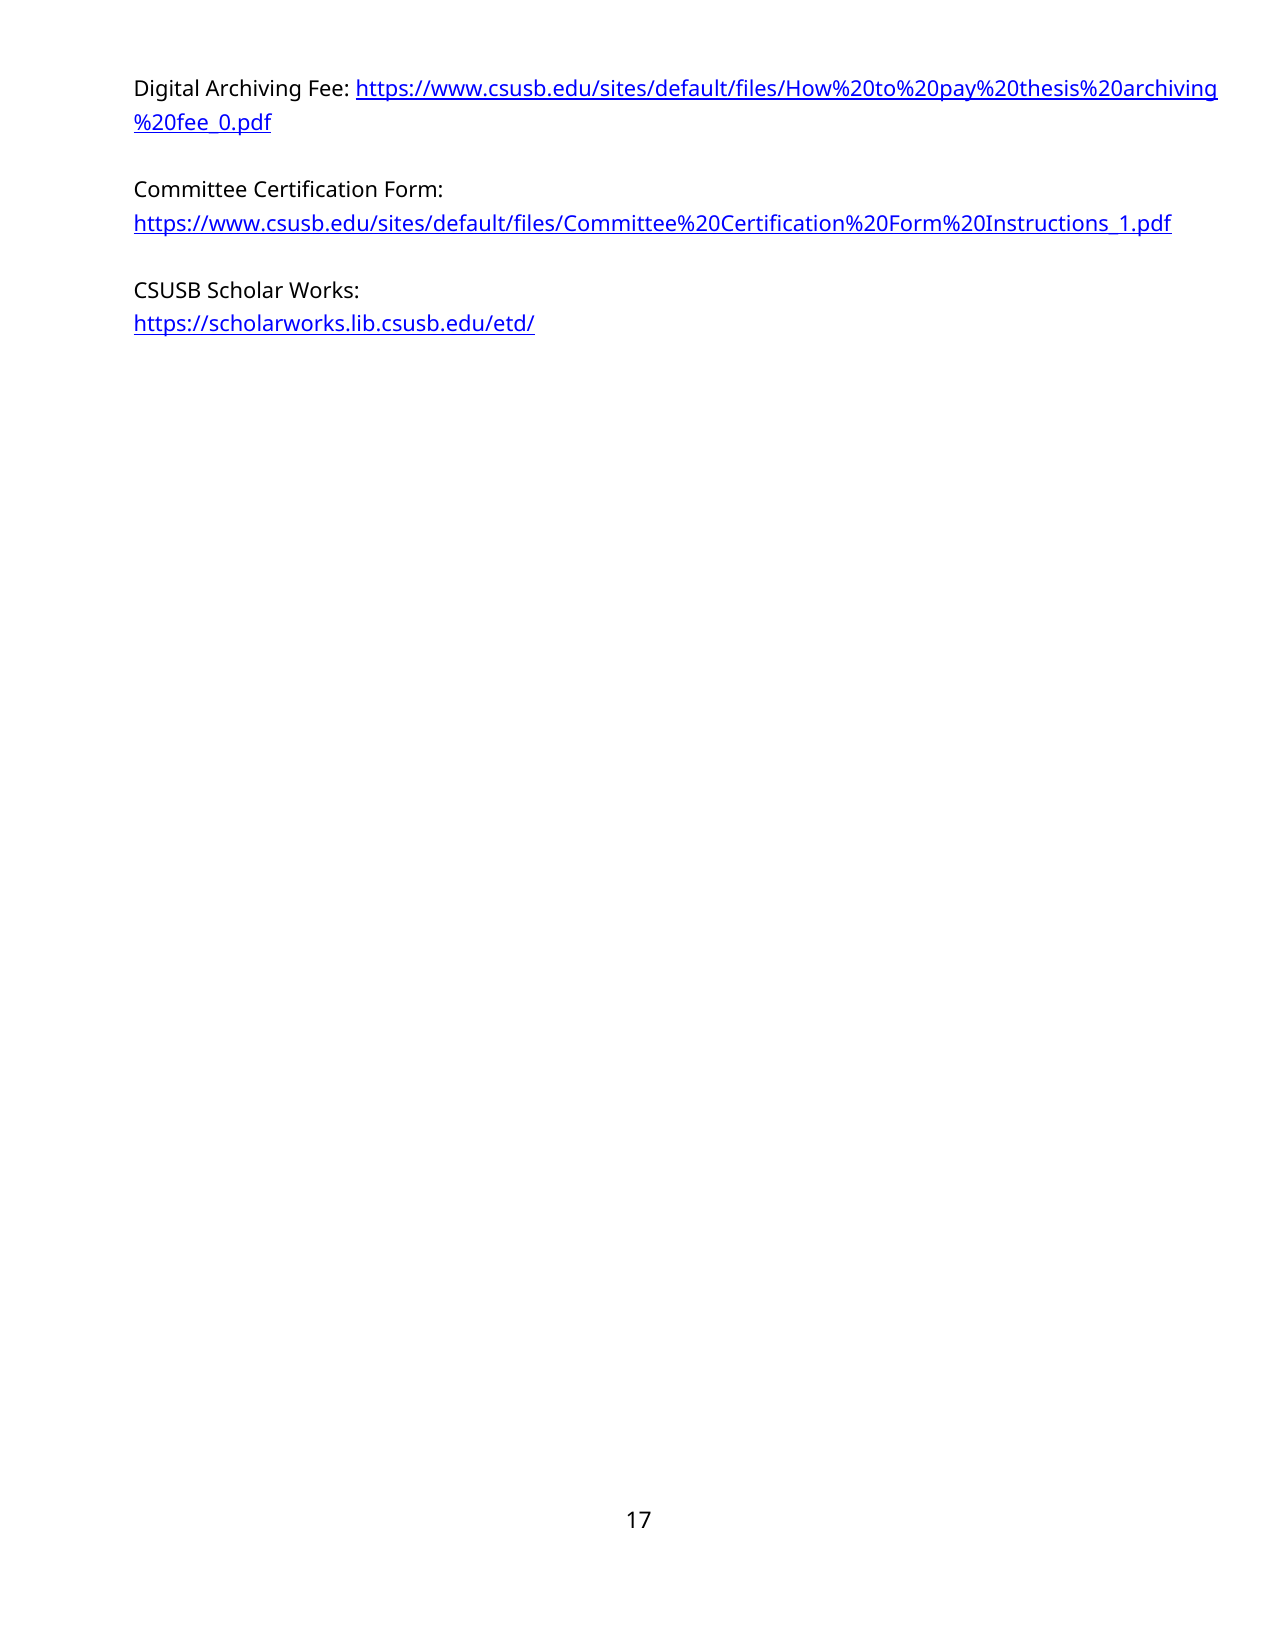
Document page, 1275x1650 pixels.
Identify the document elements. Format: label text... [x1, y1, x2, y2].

text CSUSB Scholar Works: [39, 275, 1237, 304]
text Digital Archiving Fee: https://www.csusb.edu/sites/default/files/How%20to%20pay%20thesis%20archiving%20fee_0.pdf [133, 73, 1237, 136]
text Committee Certification Form: [39, 174, 1237, 204]
text https://scholarworks.lib.csusb.edu/etd/ [39, 308, 1237, 338]
text https://www.csusb.edu/sites/default/files/Committee%20Certification%20Form%20Instructions_1.pdf [114, 207, 1237, 237]
